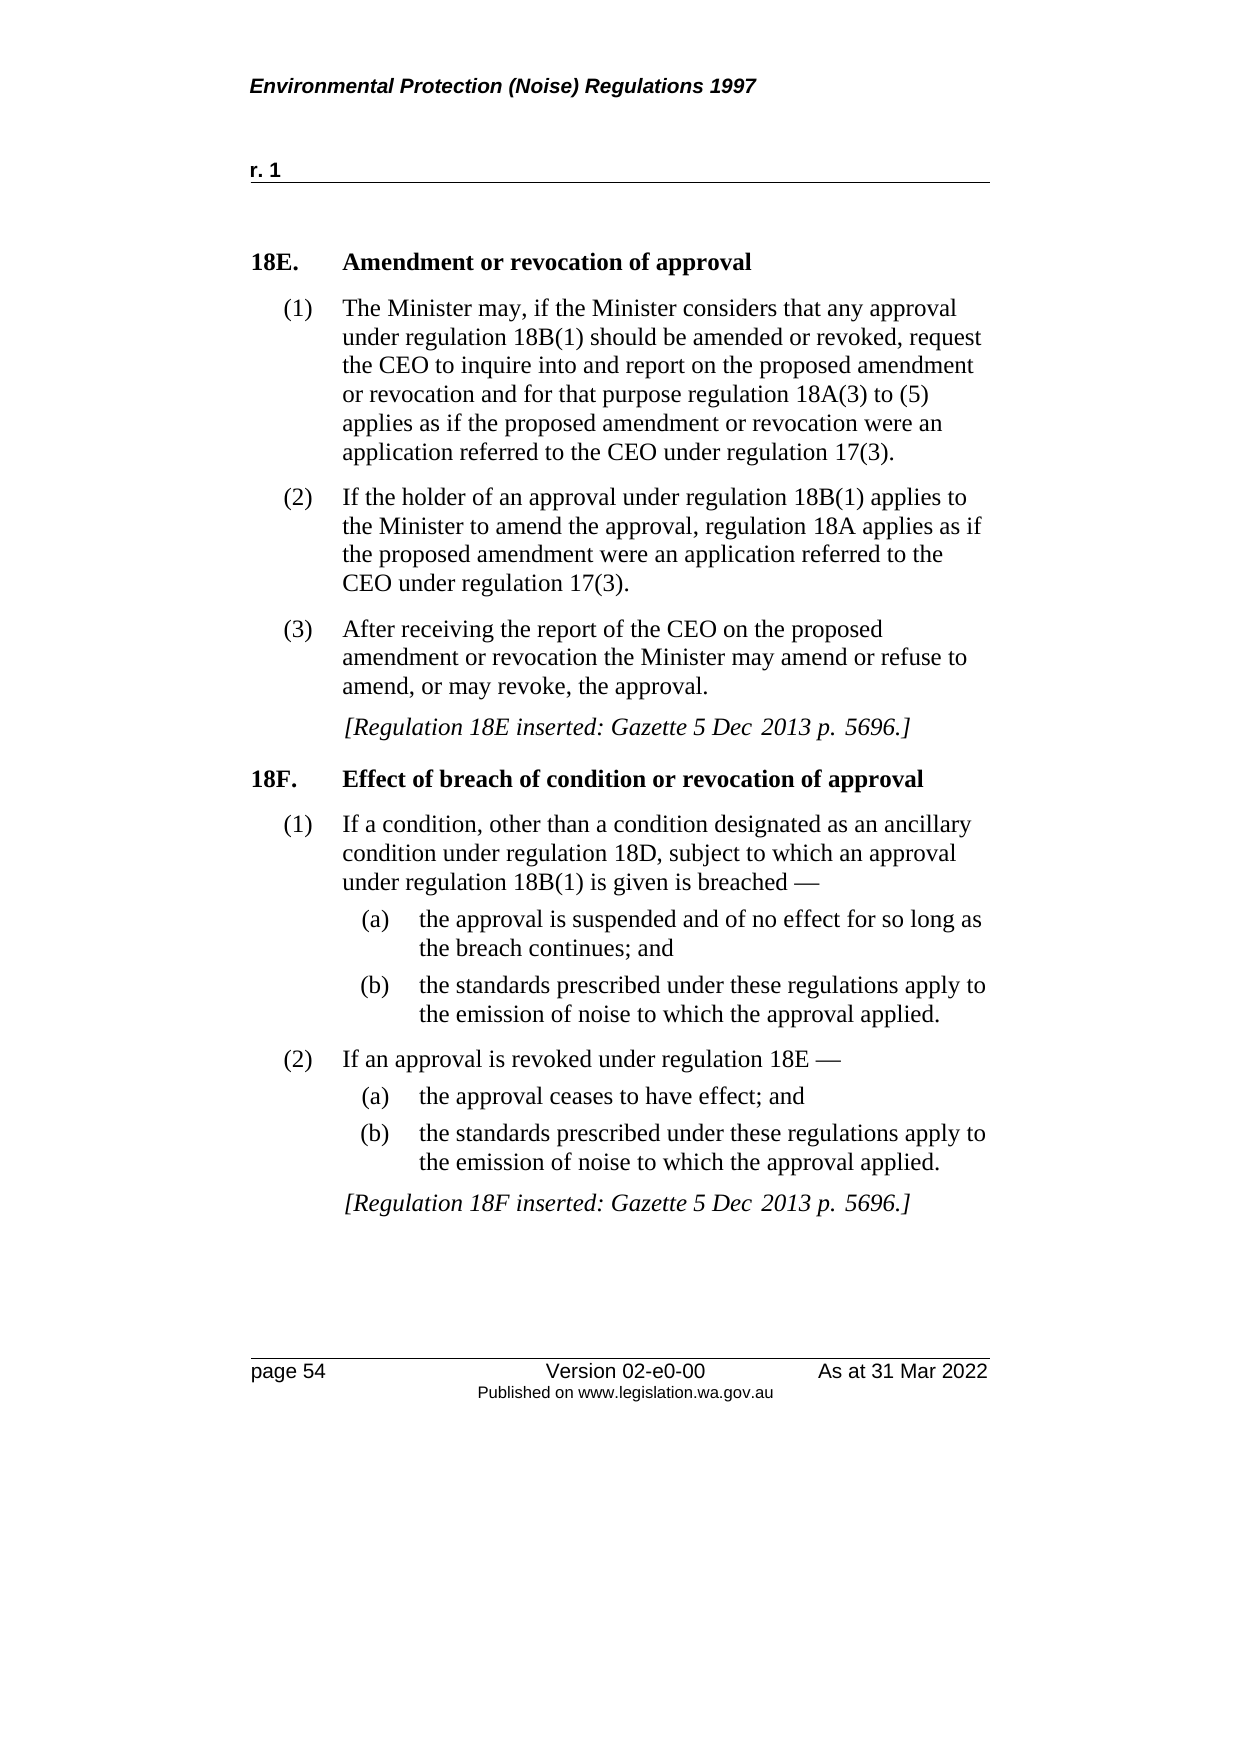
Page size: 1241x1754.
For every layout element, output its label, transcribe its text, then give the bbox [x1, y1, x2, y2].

text (b) the standards prescribed under these regulations apply to the emission of noise to which the approval applied. [251, 970, 990, 1027]
text (2) If an approval is revoked under regulation 18E — [251, 1044, 990, 1073]
text (1) If a condition, other than a condition designated as an ancillary condition under regulation 18D, subject to which an approval under regulation 18B(1) is given is breached — [251, 809, 990, 896]
text [Regulation 18E inserted: Gazette 5 Dec 2013 p. 5696.] [251, 712, 990, 741]
subtitle 18E. Amendment or revocation of approval [251, 247, 990, 276]
text (b) the standards prescribed under these regulations apply to the emission of noise to which the approval applied. [251, 1118, 990, 1176]
text (3) After receiving the report of the CEO on the proposed amendment or revocation the Minister may amend or refuse to amend, or may revoke, the approval. [251, 614, 990, 700]
subtitle 18F. Effect of breach of condition or revocation of approval [251, 764, 990, 793]
text [Regulation 18F inserted: Gazette 5 Dec 2013 p. 5696.] [251, 1188, 990, 1217]
text (a) the approval is suspended and of no effect for so long as the breach continues; and [251, 904, 990, 962]
text (2) If the holder of an approval under regulation 18B(1) applies to the Minister to amend the approval, regulation 18A applies as if the proposed amendment were an application referred to the CEO under regulation 17(3). [251, 482, 990, 597]
text (1) The Minister may, if the Minister considers that any approval under regulation 18B(1) should be amended or revoked, request the CEO to inquire into and report on the proposed amendment or revocation and for that purpose regulation 18A(3) to (5) applies as if the proposed amendment or revocation were an application referred to the CEO under regulation 17(3). [251, 293, 990, 465]
text (a) the approval ceases to have effect; and [251, 1081, 990, 1110]
